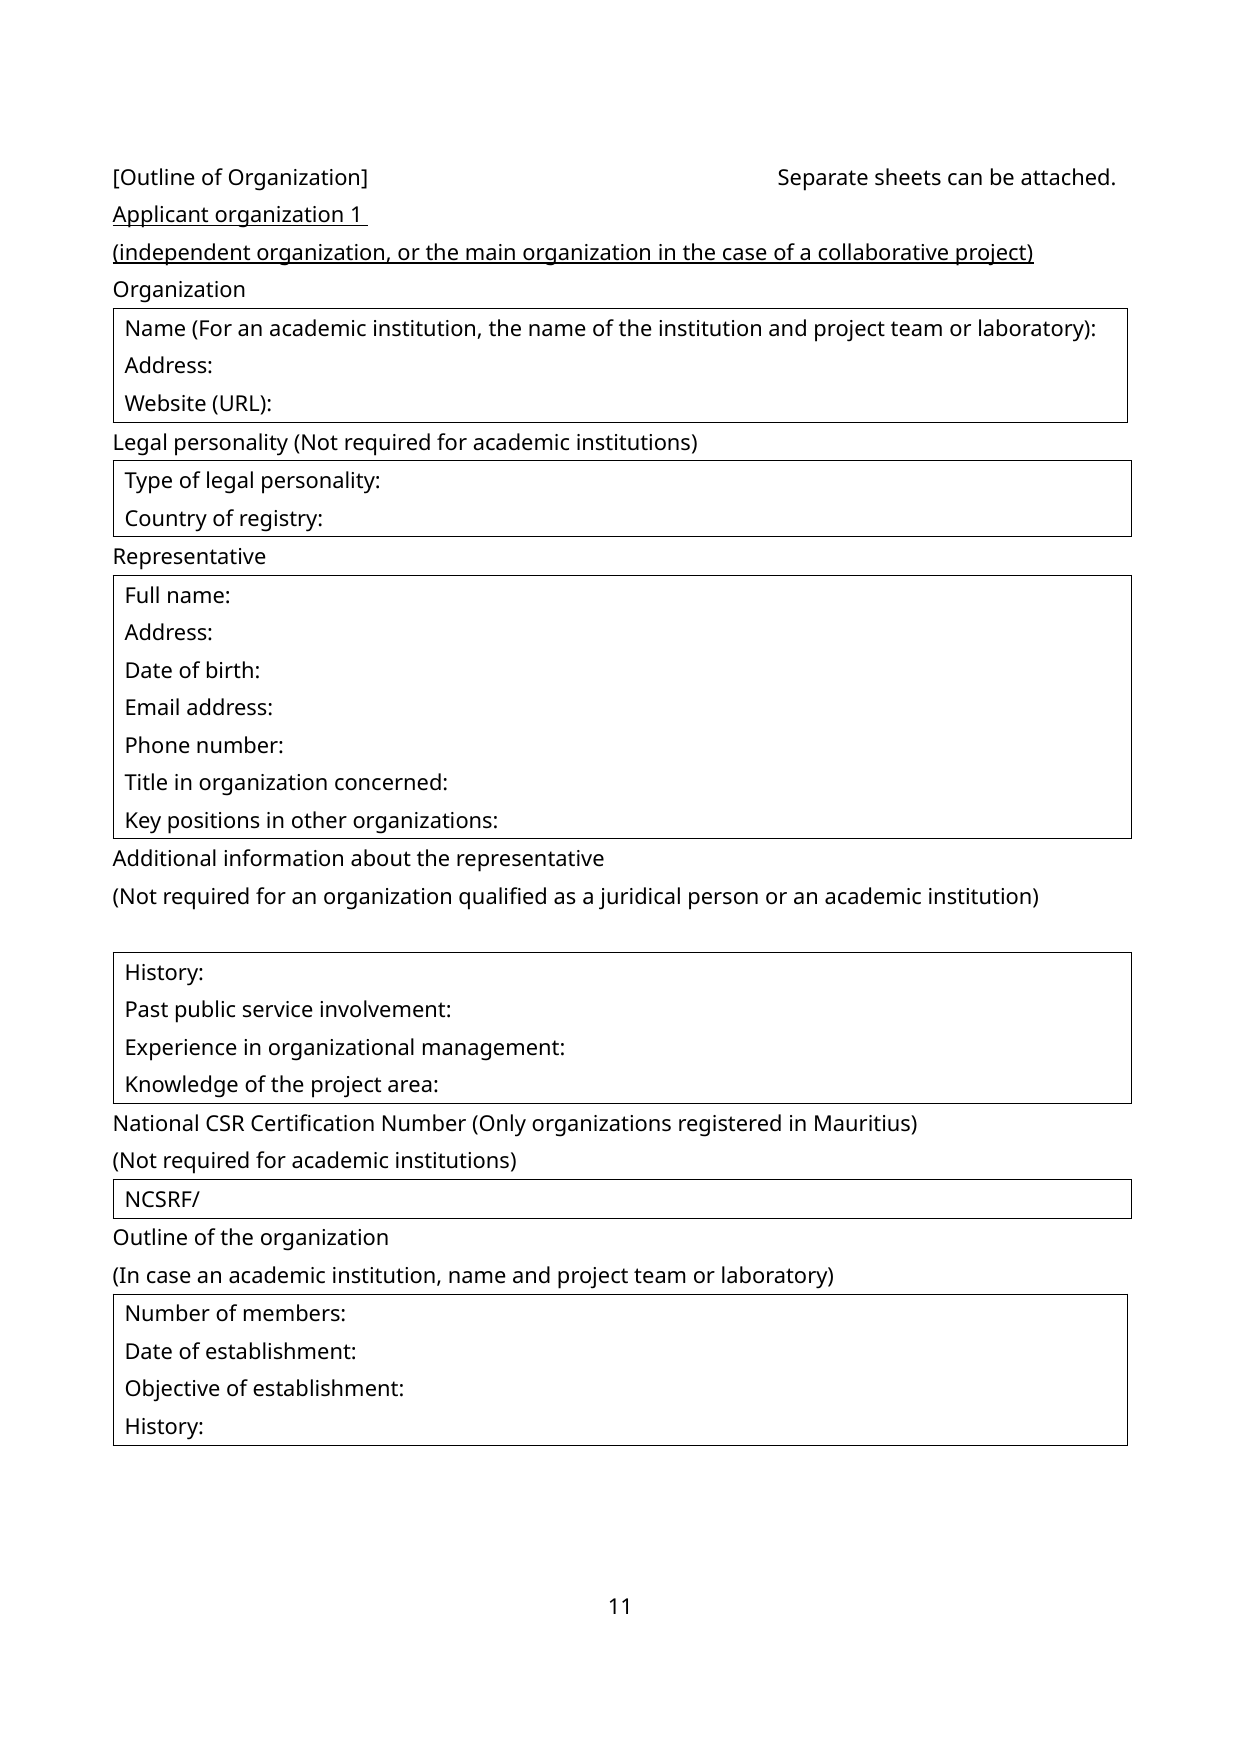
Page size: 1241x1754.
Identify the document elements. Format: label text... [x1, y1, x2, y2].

text Additional information about the representative (Not required for an organization qualified as a juridical person or an academic institution) [112, 839, 1128, 914]
text Outline of the organization (In case an academic institution, name and project team or laboratory) [112, 1219, 1128, 1293]
text [Outline of Organization] Separate sheets can be attached. [112, 158, 1128, 196]
table_header Full name: Address: Date of birth: Email address: Phone number: Title in organization concerned: Key positions in other organizations: [114, 576, 1131, 838]
text Applicant organization 1 (independent organization, or the main organization in the case of a collaborative project) [112, 196, 1128, 271]
text Organization [112, 271, 1128, 308]
table_header Type of legal personality: Country of registry: [114, 461, 1131, 536]
text National CSR Certification Number (Only organizations registered in Mauritius) [112, 1104, 1128, 1141]
table_header Name (For an academic institution, the name of the institution and project team or laboratory): Address: Website (URL): [114, 309, 1127, 422]
table_header NCSRF/ [114, 1180, 1131, 1217]
text (Not required for academic institutions) [112, 1141, 1128, 1179]
table_header Number of members: Date of establishment: Objective of establishment: History: [114, 1295, 1127, 1444]
text Representative [112, 537, 1128, 575]
table_header History: Past public service involvement: Experience in organizational management: Knowledge of the project area: [114, 953, 1131, 1103]
text Legal personality (Not required for academic institutions) [112, 423, 1128, 460]
